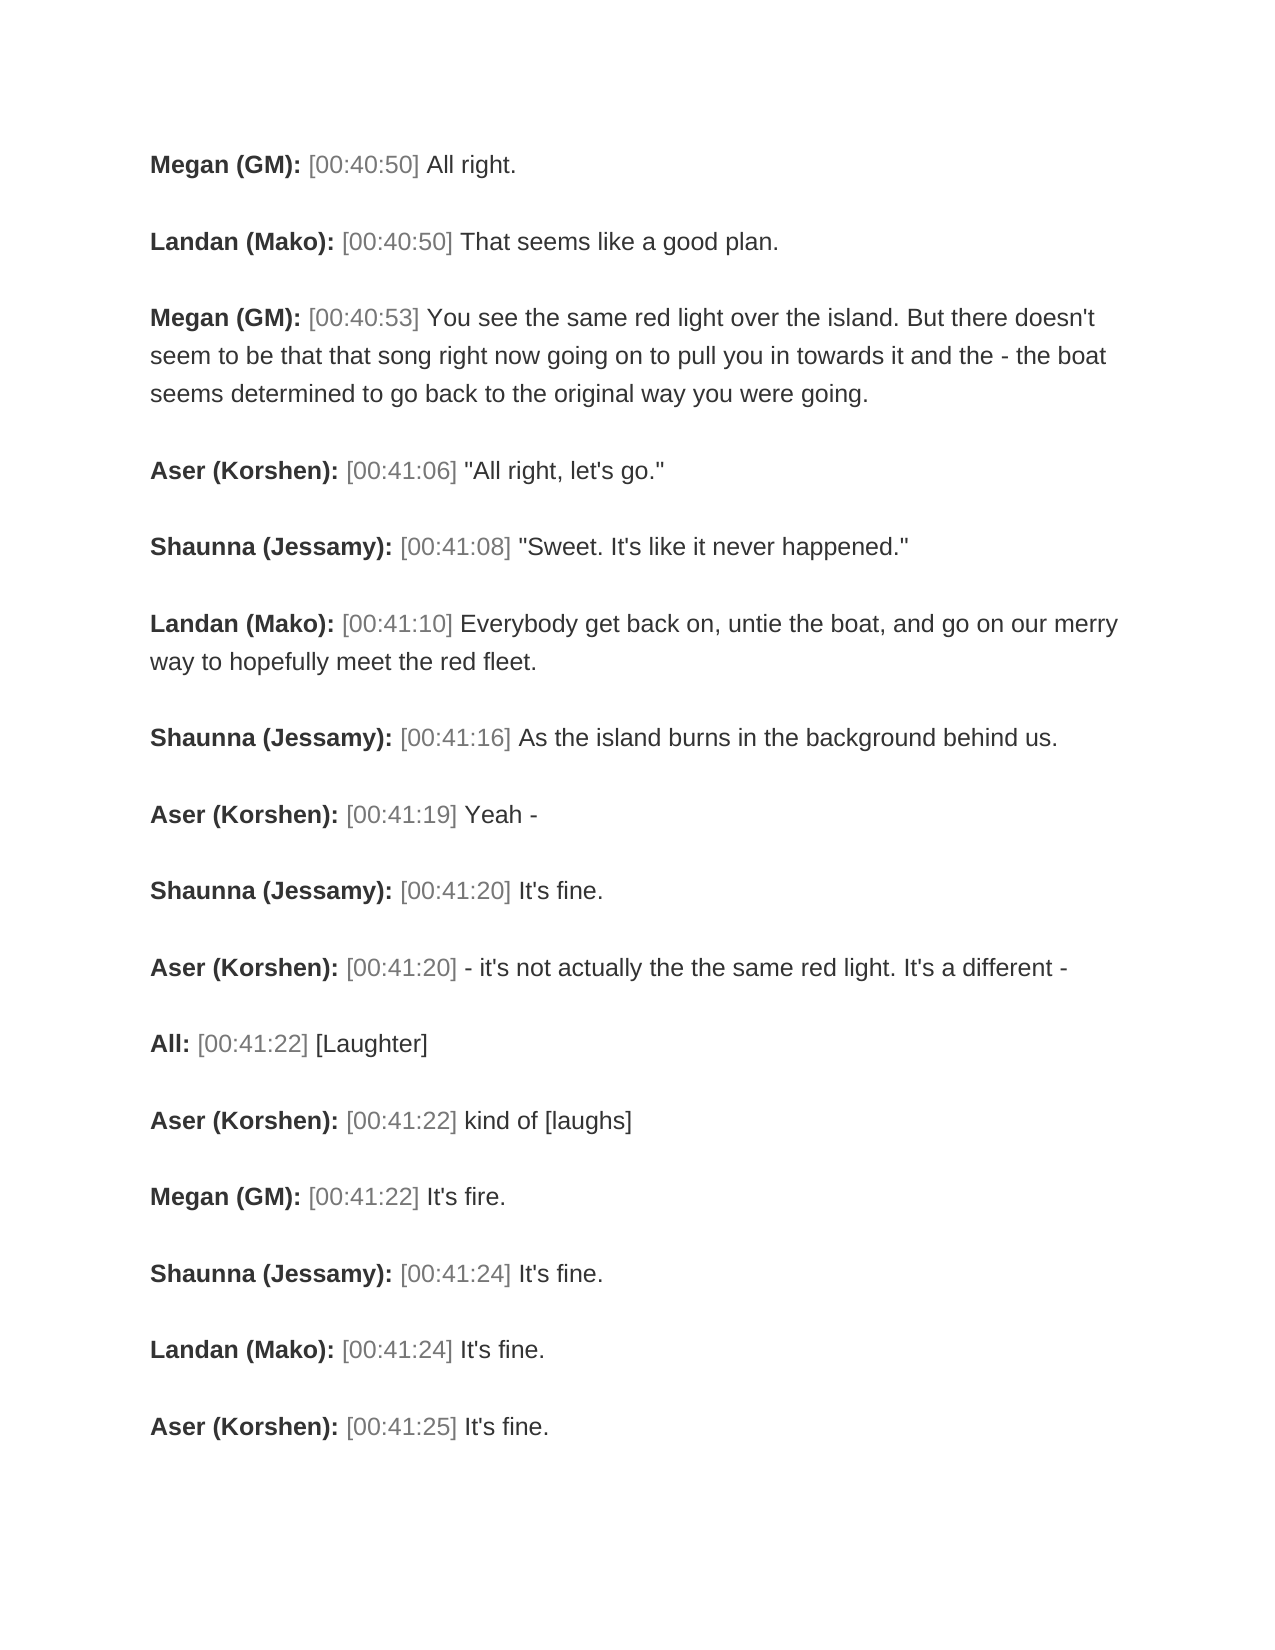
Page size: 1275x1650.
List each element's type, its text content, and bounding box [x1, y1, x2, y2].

text Landan (Mako): [00:41:24] It's fine. [150, 1335, 1125, 1364]
text Shaunna (Jessamy): [00:41:20] It's fine. [150, 876, 1125, 905]
text Aser (Korshen): [00:41:25] It's fine. [150, 1412, 1125, 1440]
text Aser (Korshen): [00:41:19] Yeah - [150, 800, 1125, 829]
text All: [00:41:22] [Laughter] [150, 1029, 1125, 1058]
text Aser (Korshen): [00:41:20] - it's not actually the the same red light. It's a different - [150, 953, 1125, 982]
text Shaunna (Jessamy): [00:41:08] "Sweet. It's like it never happened." [150, 532, 1125, 561]
text Shaunna (Jessamy): [00:41:16] As the island burns in the background behind us. [150, 723, 1125, 752]
text Aser (Korshen): [00:41:06] "All right, let's go." [150, 456, 1125, 484]
text Landan (Mako): [00:41:10] Everybody get back on, untie the boat, and go on our merry way to hopefully meet the red fleet. [150, 609, 1125, 676]
text Megan (GM): [00:40:50] All right. [150, 150, 1125, 179]
text Landan (Mako): [00:40:50] That seems like a good plan. [150, 226, 1125, 255]
text Megan (GM): [00:40:53] You see the same red light over the island. But there doesn't seem to be that that song right now going on to pull you in towards it and the - the boat seems determined to go back to the original way you were going. [150, 303, 1125, 408]
text Shaunna (Jessamy): [00:41:24] It's fine. [150, 1259, 1125, 1287]
text Aser (Korshen): [00:41:22] kind of [laughs] [150, 1106, 1125, 1134]
text Megan (GM): [00:41:22] It's fire. [150, 1182, 1125, 1211]
